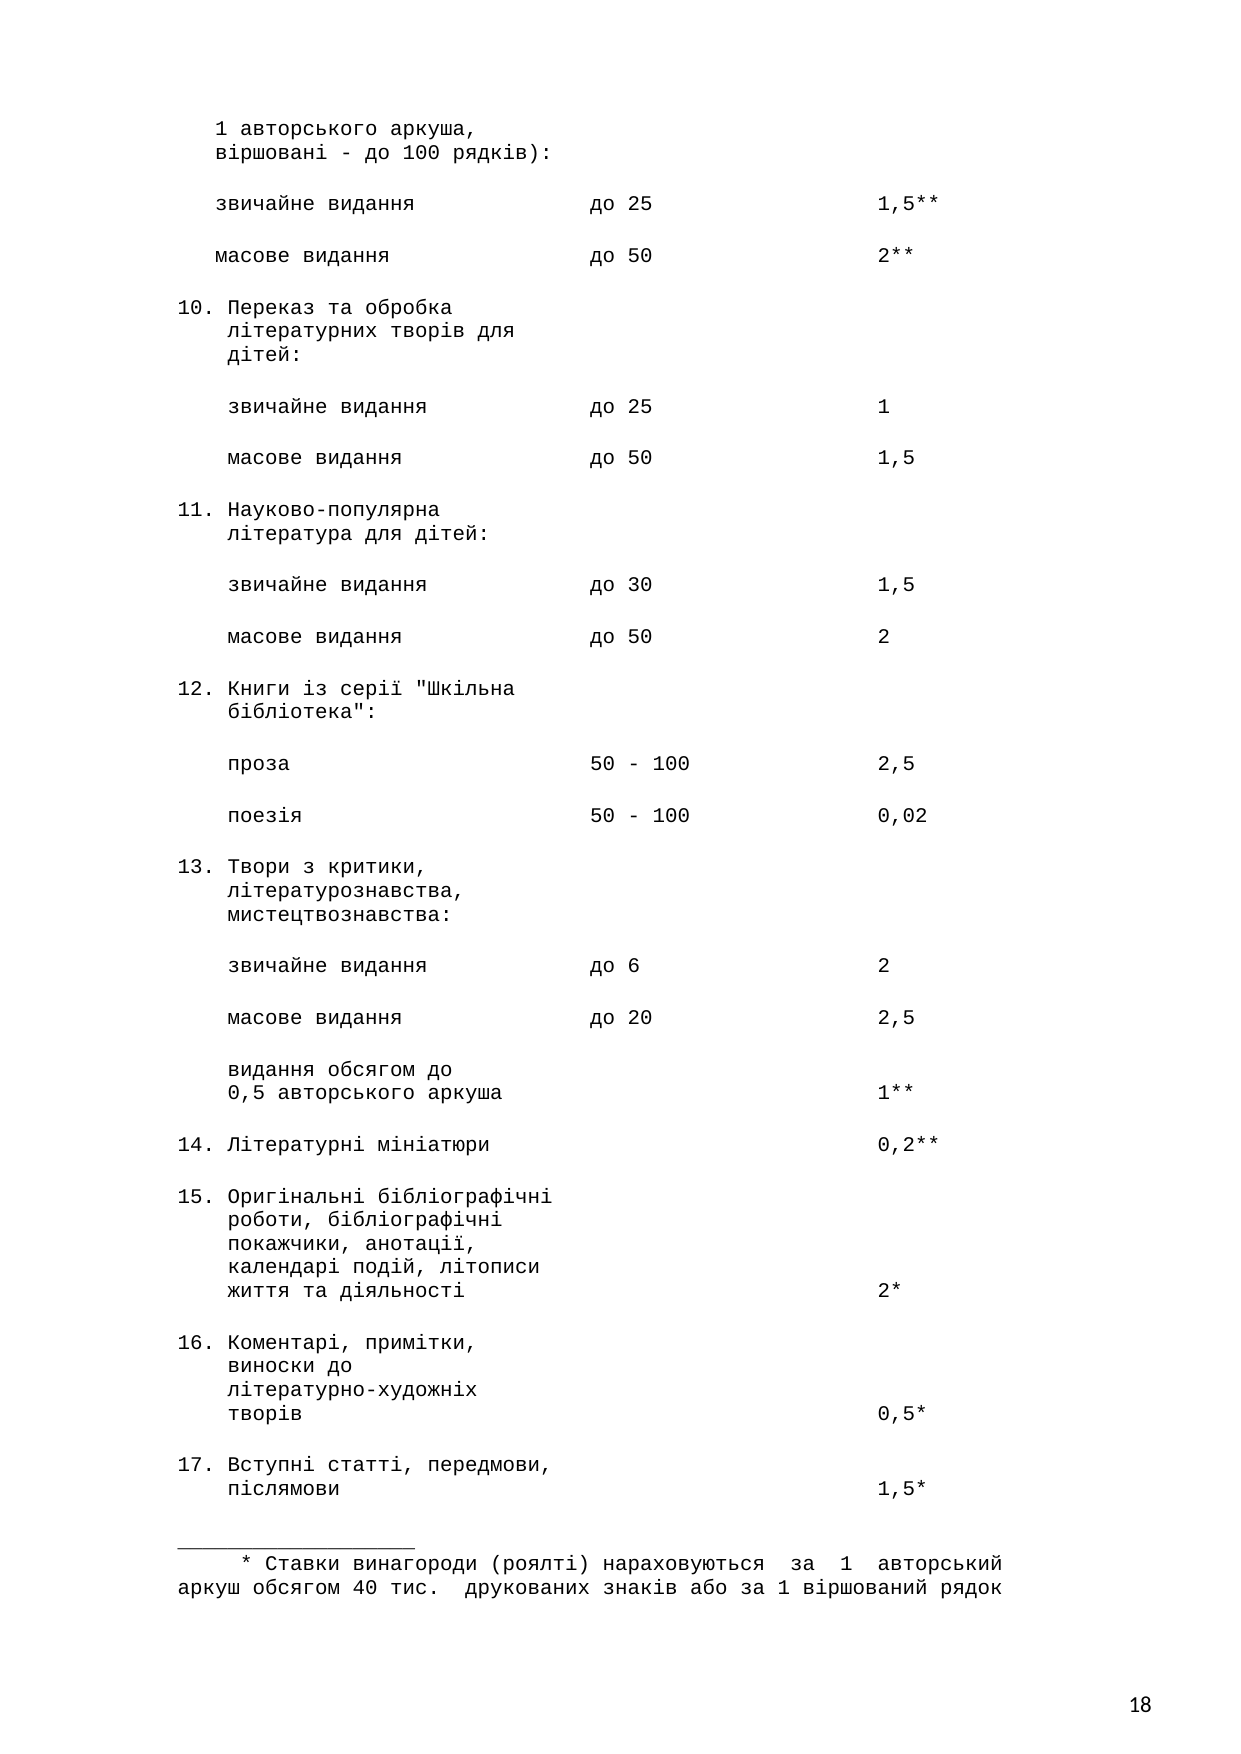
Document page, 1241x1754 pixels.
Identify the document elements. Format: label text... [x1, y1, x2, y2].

text масове видання до 20 2,5 [177, 1007, 1152, 1059]
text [177, 118, 1152, 193]
text 11. Науково-популярна література для дітей: [177, 499, 1152, 574]
text проза 50 - 100 2,5 [177, 753, 1152, 805]
text 12. Книги із серії "Шкільна бібліотека": [177, 678, 1152, 753]
text масове видання до 50 2 [177, 626, 1152, 678]
text звичайне видання до 30 1,5 [177, 574, 1152, 626]
text 15. Оригінальні бібліографічні роботи, бібліографічні покажчики, анотації, календарі подій, літописи життя та діяльності 2* [177, 1186, 1152, 1332]
text 14. Літературні мініатюри 0,2** [177, 1134, 1152, 1186]
text 13. Твори з критики, літературознавства, мистецтвознавства: [177, 856, 1152, 955]
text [177, 1530, 1152, 1601]
text 17. Вступні статті, передмови, післямови 1,5* [177, 1454, 1152, 1530]
text масове видання до 50 2** [177, 245, 1152, 297]
text звичайне видання до 25 1,5** [177, 193, 1152, 245]
text 16. Коментарі, примітки, виноски до літературно-художніх творів 0,5* [177, 1332, 1152, 1454]
text звичайне видання до 25 1 [177, 396, 1152, 447]
text 0,5 авторського аркуша 1** [177, 1082, 1152, 1134]
text звичайне видання до 6 2 [177, 955, 1152, 1007]
text видання обсягом до [177, 1059, 1152, 1082]
text поезія 50 - 100 0,02 [177, 805, 1152, 856]
text масове видання до 50 1,5 [177, 447, 1152, 499]
text 10. Переказ та обробка літературних творів для дітей: [177, 297, 1152, 396]
